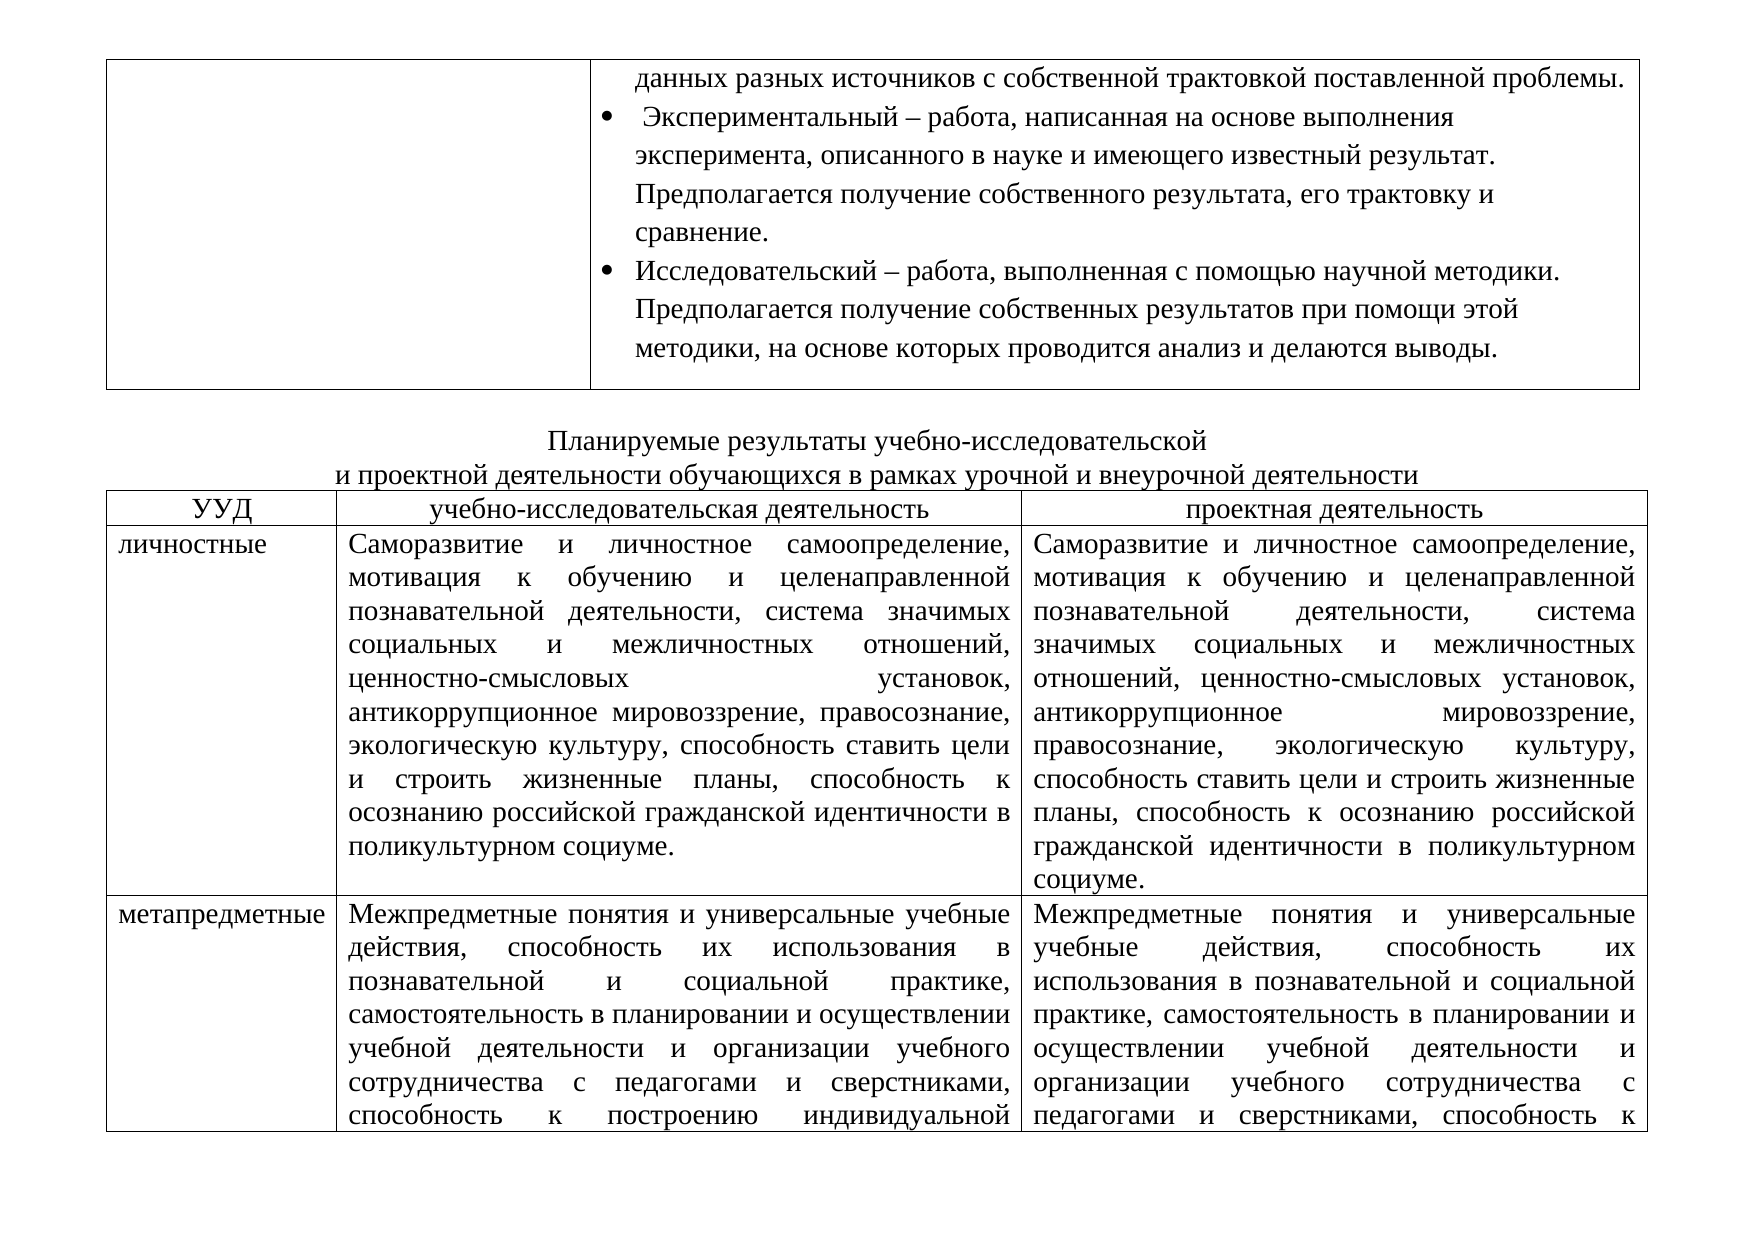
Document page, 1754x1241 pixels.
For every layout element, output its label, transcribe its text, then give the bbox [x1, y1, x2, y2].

table_header проектная деятельность [1022, 491, 1647, 525]
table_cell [337, 896, 1021, 1131]
text и проектной деятельности обучающихся в рамках урочной и внеурочной деятельности [118, 457, 1636, 490]
table_cell Саморазвитие и личностное самоопределение, мотивация к обучению и целенаправленной познавательной деятельности, система значимых социальных и межличностных отношений, ценностно-смысловых установок, антикоррупционное мировоззрение, правосознание, экологическую культуру, способность ставить цели и строить жизненные планы, способность к осознанию российской гражданской идентичности в поликультурном социуме. [1022, 526, 1647, 895]
table_cell Саморазвитие и личностное самоопределение, мотивация к обучению и целенаправленной познавательной деятельности, система значимых социальных и межличностных отношений, ценностно-смысловых установок, антикоррупционное мировоззрение, правосознание, экологическую культуру, способность ставить цели и строить жизненные планы, способность к осознанию российской гражданской идентичности в поликультурном социуме. [337, 526, 1021, 895]
table_cell личностные [107, 526, 336, 895]
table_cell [1022, 896, 1647, 1131]
table_cell метапредметные [107, 896, 336, 1131]
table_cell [107, 60, 590, 389]
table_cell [591, 60, 1639, 389]
table_header УУД [107, 491, 336, 525]
table_header учебно-исследовательская деятельность [337, 491, 1021, 525]
text Планируемые результаты учебно-исследовательской [118, 423, 1636, 457]
